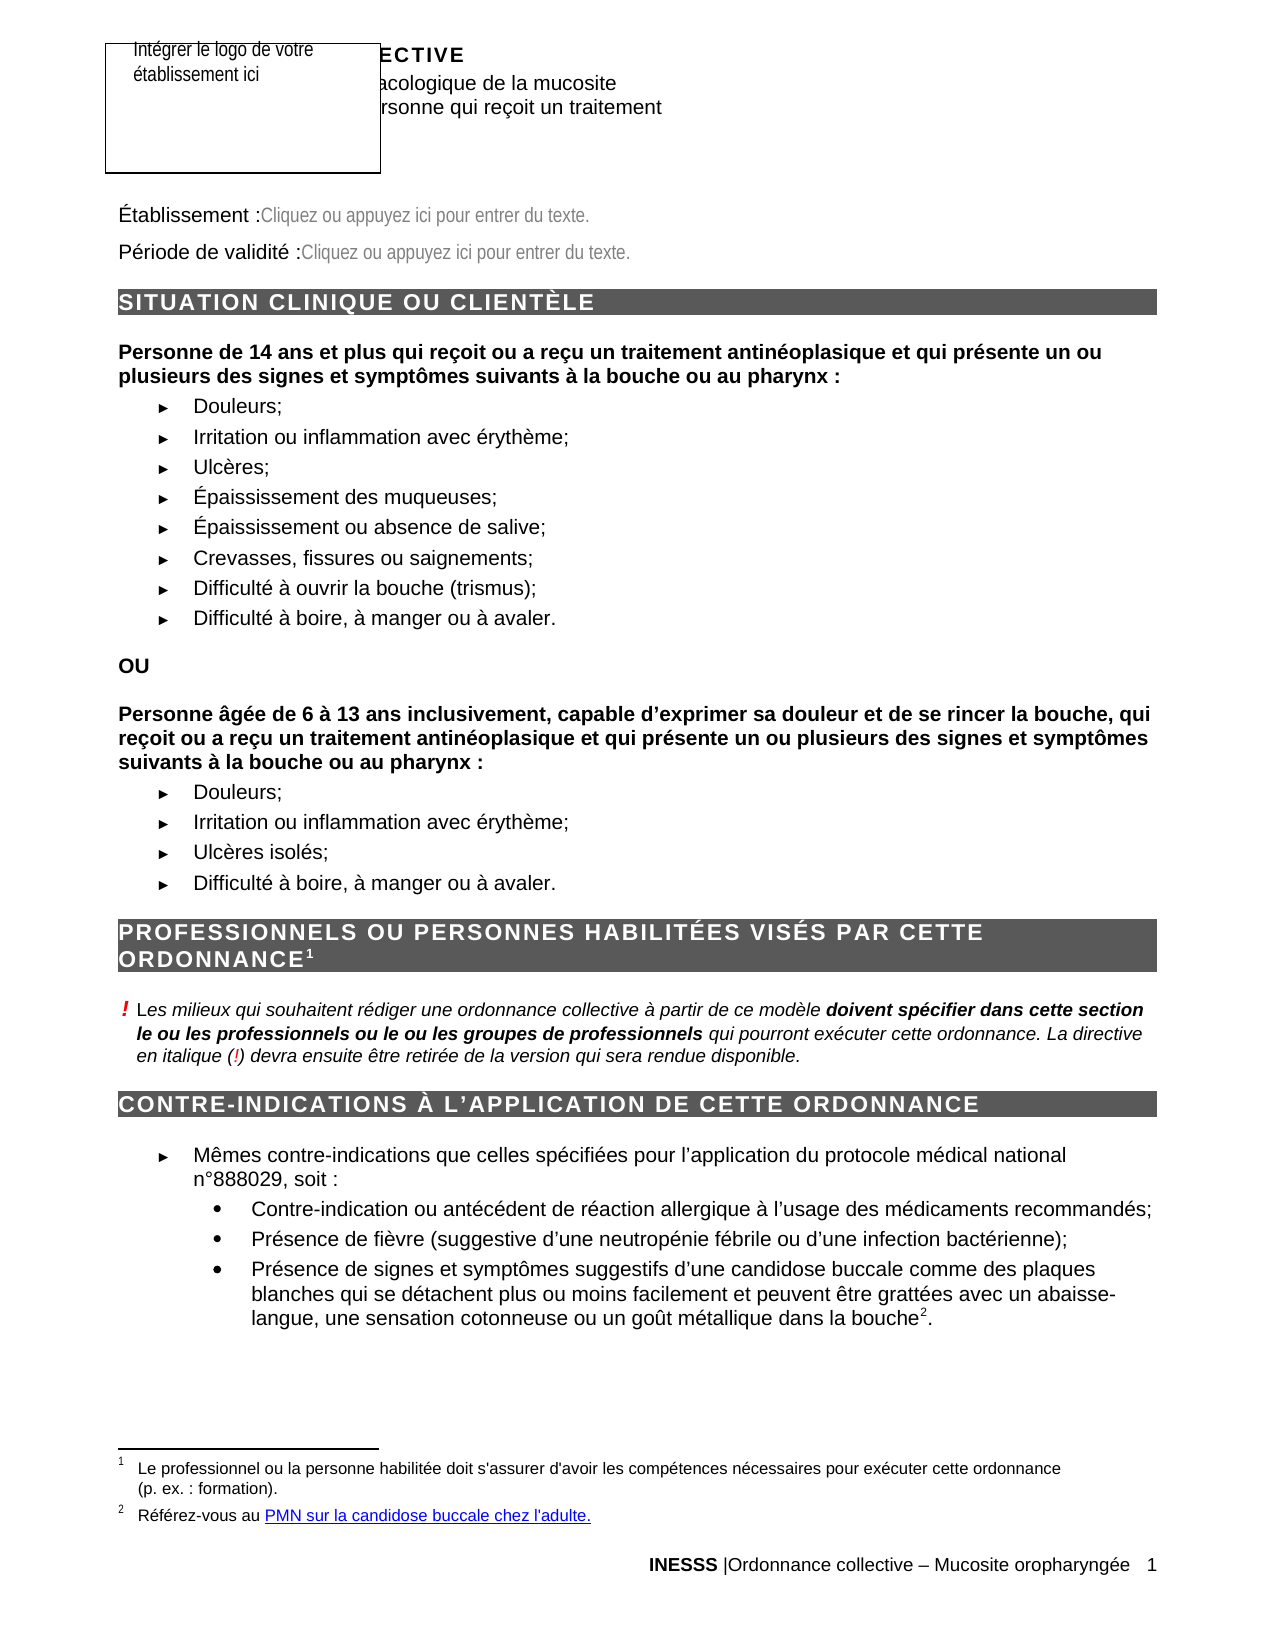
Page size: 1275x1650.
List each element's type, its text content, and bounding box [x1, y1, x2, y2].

text Personne de 14 ans et plus qui reçoit ou a reçu un traitement antinéoplasique et qui présente un ou plusieurs des signes et symptômes suivants à la bouche ou au pharynx : [118, 340, 1157, 388]
list Épaississement des muqueuses; [156, 485, 1157, 509]
list Difficulté à boire, à manger ou à avaler. [156, 870, 1157, 894]
text professionnels ou personnes habilitéEs visés par CETTE ordonnance [118, 919, 1157, 972]
list Crevasses, fissures ou saignements; [156, 545, 1157, 569]
text situation clinique ou clientèle [118, 289, 1157, 315]
list Les milieux qui souhaitent rédiger une ordonnance collective à partir de ce modèle doivent spécifier dans cette section le ou les professionnels ou le ou les groupes de professionnels qui pourront exécuter cette ordonnance. La directive en italique (!) devra ensuite être retirée de la version qui sera rendue disponible. [118, 997, 1157, 1066]
list Ulcères isolés; [156, 840, 1157, 864]
list Douleurs; [156, 780, 1157, 804]
text contre-indications à l’application de cette ordonnance [118, 1091, 1157, 1117]
list Douleurs; [156, 394, 1157, 418]
list Présence de signes et symptômes suggestifs d’une candidose buccale comme des plaques blanches qui se détachent plus ou moins facilement et peuvent être grattées avec un abaisse-langue, une sensation cotonneuse ou un goût métallique dans la bouche. [213, 1257, 1157, 1329]
list Irritation ou inflammation avec érythème; [156, 810, 1157, 834]
list Épaississement ou absence de salive; [156, 515, 1157, 539]
list Irritation ou inflammation avec érythème; [156, 424, 1157, 448]
list Contre-indication ou antécédent de réaction allergique à l’usage des médicaments recommandés; [213, 1197, 1157, 1221]
list Mêmes contre-indications que celles spécifiées pour l’application du protocole médical national n°888029, soit : [156, 1142, 1157, 1190]
text Personne âgée de 6 à 13 ans inclusivement, capable d’exprimer sa douleur et de se rincer la bouche, qui reçoit ou a reçu un traitement antinéoplasique et qui présente un ou plusieurs des signes et symptômes suivants à la bouche ou au pharynx : [118, 702, 1157, 773]
list Présence de fièvre (suggestive d’une neutropénie fébrile ou d’une infection bactérienne); [213, 1227, 1157, 1251]
text Période de validité : [118, 240, 1157, 264]
list Difficulté à ouvrir la bouche (trismus); [156, 576, 1157, 599]
text OU [118, 654, 1157, 678]
text Établissement : [118, 203, 1157, 227]
list Difficulté à boire, à manger ou à avaler. [156, 606, 1157, 630]
list Ulcères; [156, 455, 1157, 479]
